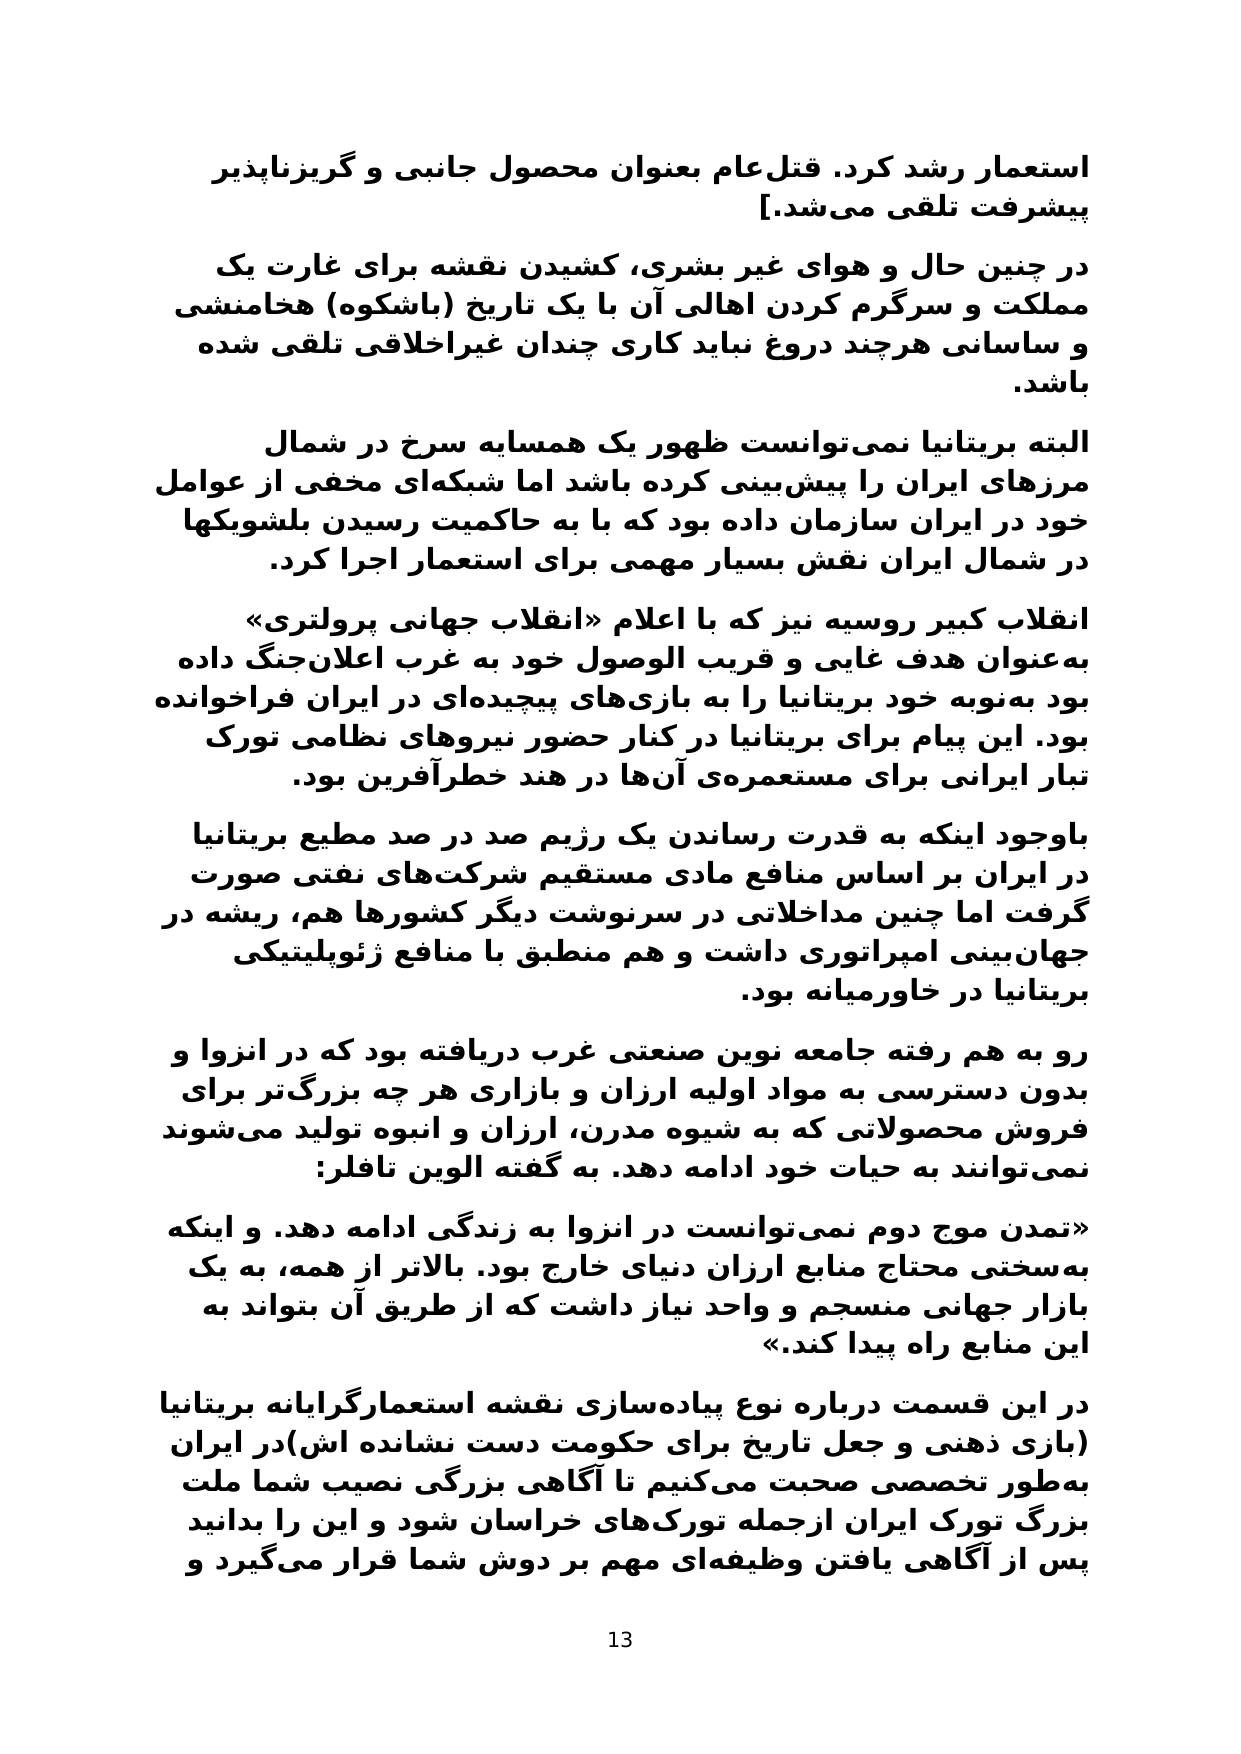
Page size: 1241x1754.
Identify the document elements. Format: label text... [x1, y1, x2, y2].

text «تمدن موج دوم نمی‌توانست در انزوا به زندگی ادامه دهد. و اینکه به‌سختی محتاج منابع ارزان دنیای خارج بود. بالاتر از همه، به یک بازار جهانی منسجم و واحد نیاز داشت که از طریق آن بتواند به این منابع راه پیدا کند.» [150, 1210, 1090, 1361]
text باوجود اینکه به قدرت رساندن یک رژیم صد در صد مطیع بریتانیا در ایران بر اساس منافع مادی مستقیم شرکت‌های نفتی صورت گرفت اما چنین مداخلاتی در سرنوشت دیگر کشورها هم، ریشه در جهان‌بینی امپراتوری داشت و هم منطبق با منافع ژئوپلیتیکی بریتانیا در خاورمیانه بود. [150, 818, 1090, 1007]
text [150, 150, 1090, 223]
text البته بریتانیا نمی‌توانست ظهور یک همسایه سرخ در شمال مرزهای ایران را پیش‌بینی کرده باشد اما شبکه‌ای مخفی از عوامل خود در ایران سازمان داده بود که با به حاکمیت رسیدن بلشویکها در شمال ایران نقش بسیار مهمی برای استعمار اجرا کرد. [150, 425, 1090, 576]
text انقلاب کبیر روسیه نیز که با اعلام «انقلاب جهانی پرولتری» به‌عنوان هدف غایی و قریب الوصول خود به غرب اعلان‌جنگ داده بود به‌نوبه خود بریتانیا را به بازی‌های پیچیده‌ای در ایران فراخوانده بود. این پیام برای بریتانیا در کنار حضور نیروهای نظامی تورک تبار ایرانی برای مستعمره‌ی آن‌ها در هند خطرآفرین بود. [150, 602, 1090, 792]
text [150, 1387, 1090, 1576]
text در چنین حال و هوای غیر بشری، کشیدن نقشه برای غارت یک مملکت و سرگرم کردن اهالی آن با یک تاریخ (باشکوه) هخامنشی و ساسانی هرچند دروغ نباید کاری چندان غیراخلاقی تلقی شده باشد. [150, 249, 1090, 399]
text رو به هم رفته جامعه نوین صنعتی غرب دریافته بود که در انزوا و بدون دسترسی به مواد اولیه ارزان و بازاری هر چه بزرگ‌تر برای فروش محصولاتی که به شیوه مدرن، ارزان و انبوه تولید می‌شوند نمی‌توانند به حیات خود ادامه دهد. به گفته الوین تافلر: [150, 1033, 1090, 1184]
